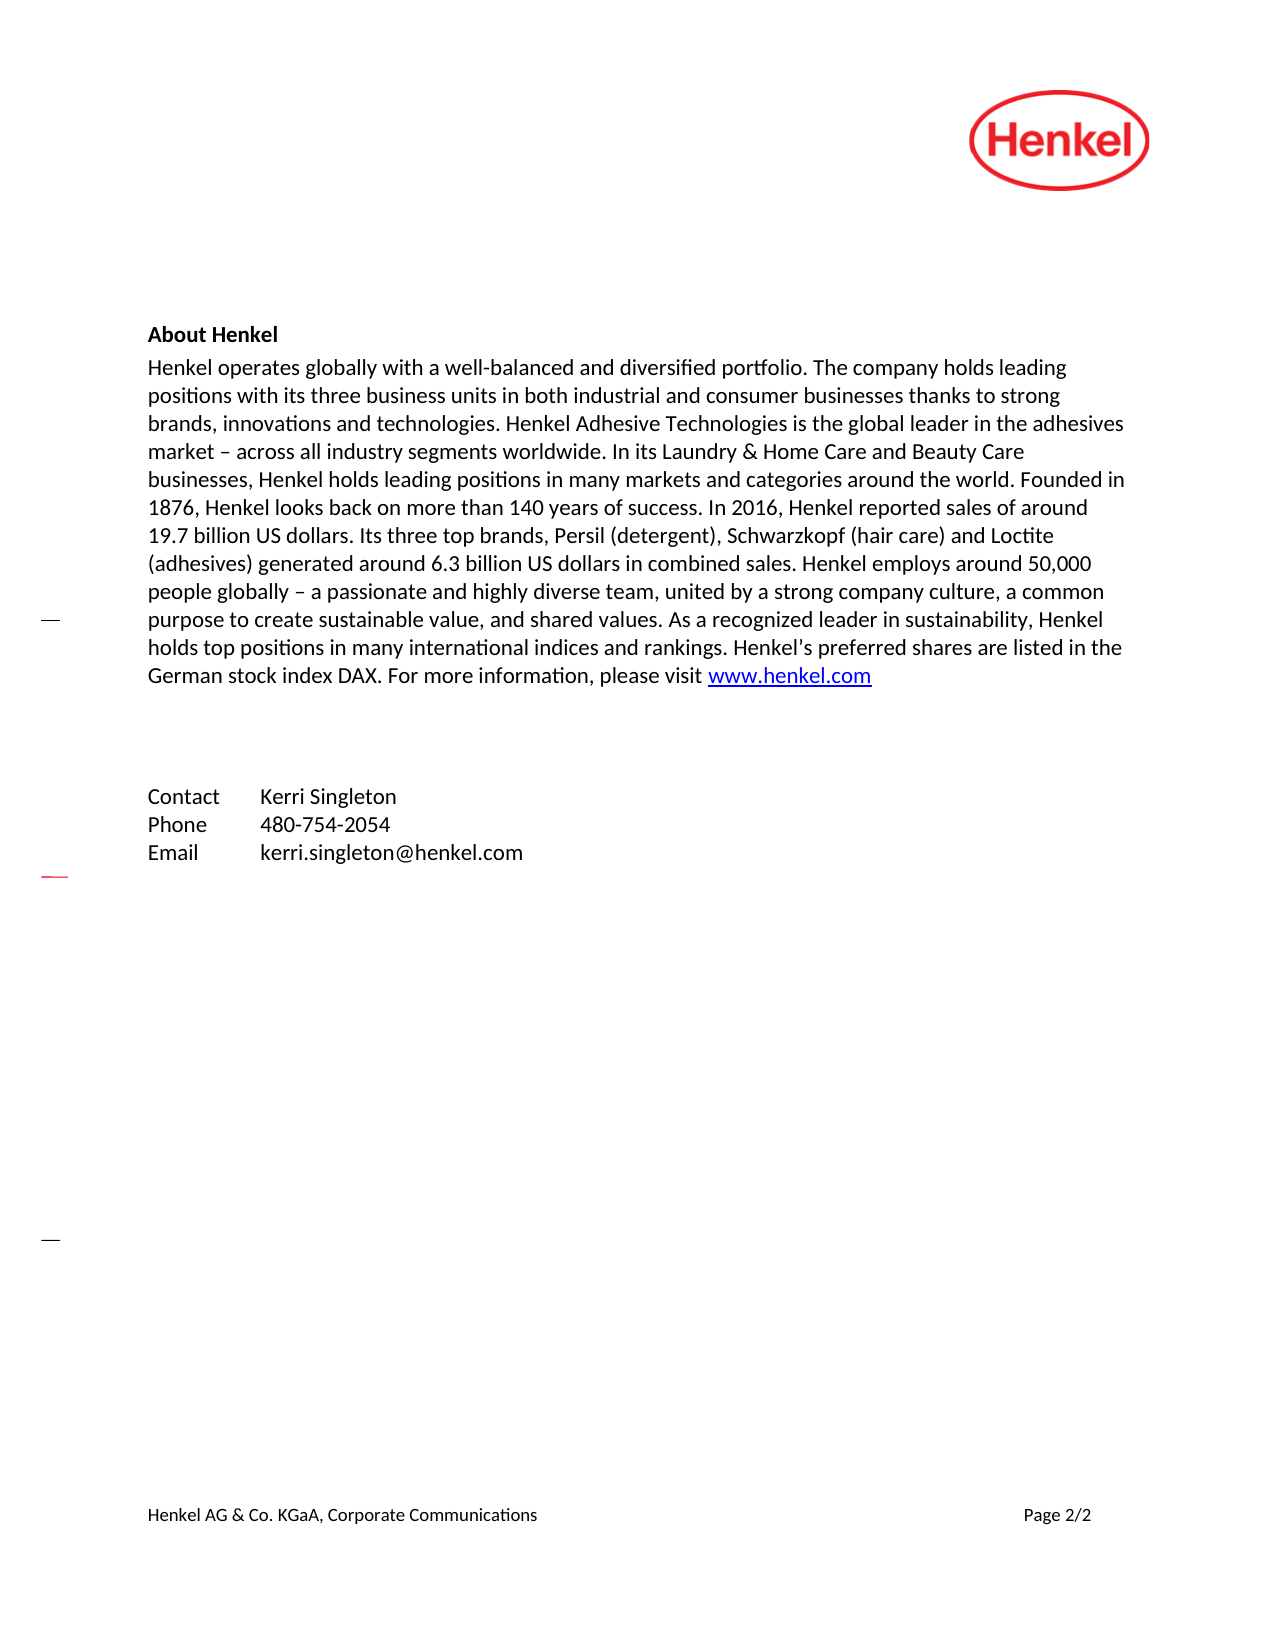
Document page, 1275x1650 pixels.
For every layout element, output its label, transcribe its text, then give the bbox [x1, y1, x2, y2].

text About Henkel [148, 321, 1127, 349]
text Henkel operates globally with a well-balanced and diversified portfolio. The company holds leading positions with its three business units in both industrial and consumer businesses thanks to strong brands, innovations and technologies. Henkel Adhesive Technologies is the global leader in the adhesives market – across all industry segments worldwide. In its Laundry & Home Care and Beauty Care businesses, Henkel holds leading positions in many markets and categories around the world. Founded in 1876, Henkel looks back on more than 140 years of success. In 2016, Henkel reported sales of around 19.7 billion US dollars. Its three top brands, Persil (detergent), Schwarzkopf (hair care) and Loctite (adhesives) generated around 6.3 billion US dollars in combined sales. Henkel employs around 50,000 people globally – a passionate and highly diverse team, united by a strong company culture, a common purpose to create sustainable value, and shared values. As a recognized leader in sustainability, Henkel holds top positions in many international indices and rankings. Henkel’s preferred shares are listed in the German stock index DAX. For more information, please visit www.henkel.com [148, 353, 1127, 689]
text Email kerri.singleton@henkel.com [148, 838, 1127, 866]
picture [969, 90, 1150, 191]
text Phone 480-754-2054 [148, 810, 1127, 838]
text Contact Kerri Singleton [148, 782, 1127, 810]
